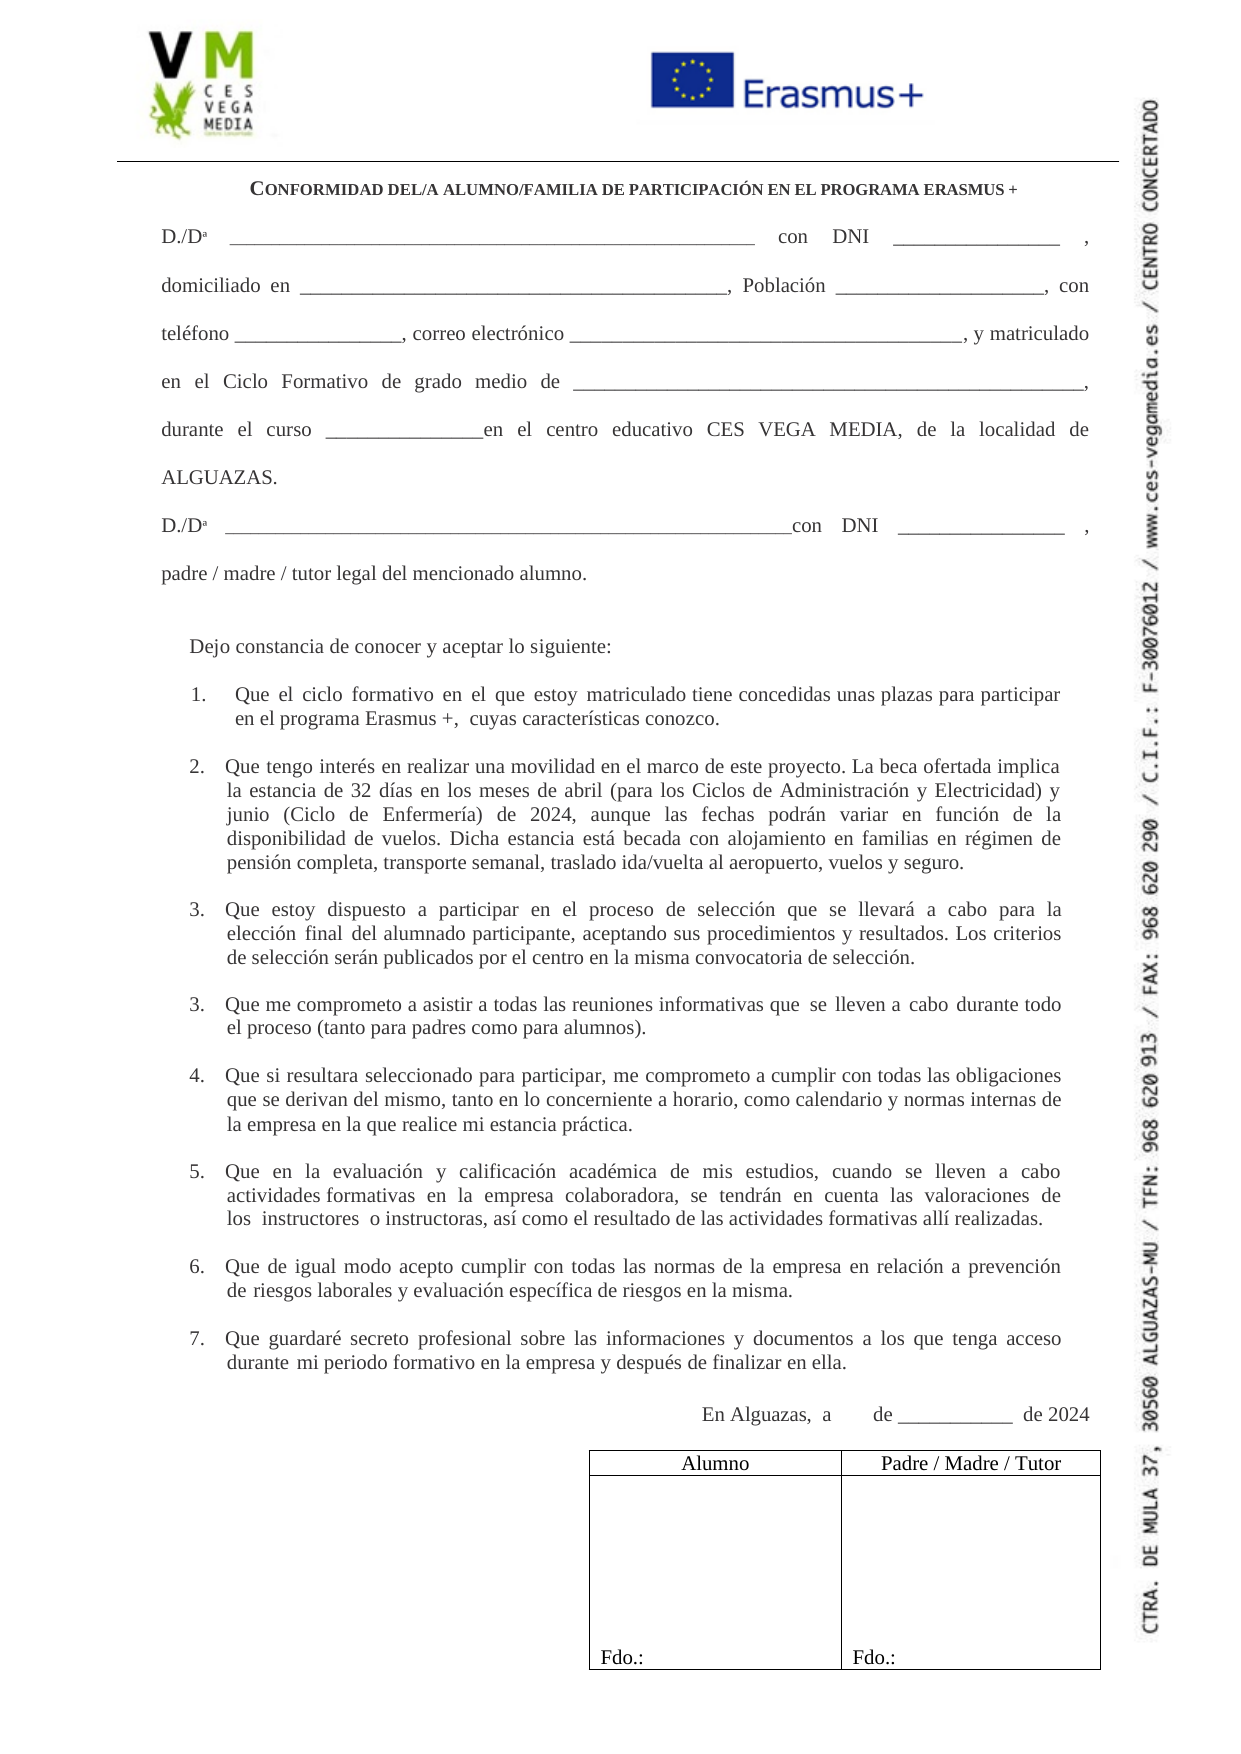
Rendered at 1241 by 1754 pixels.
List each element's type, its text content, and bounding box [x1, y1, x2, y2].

table_cell Fdo.: [590, 1476, 841, 1669]
picture [1108, 0, 1216, 1754]
picture [129, 19, 284, 148]
table_header Padre / Madre / Tutor [842, 1451, 1100, 1475]
text Dejo constancia de conocer y aceptar lo siguiente: [189, 633, 797, 658]
text 4. Que si resultara seleccionado para participar, me comprometo a cumplir con todas las obligaciones que se derivan del mismo, tanto en lo concerniente a horario, como calendario y normas internas de la empresa en la que realice mi estancia práctica. [189, 1063, 1062, 1136]
picture [625, 12, 949, 159]
text 5. Que en la evaluación y calificación académica de mis estudios, cuando se lleven a cabo actividades formativas en la empresa colaboradora, se tendrán en cuenta las valoraciones de los instructores o instructoras, así como el resultado de las actividades formativas allí realizadas. [189, 1159, 1062, 1230]
text D./Dª ____________________________________________________________________con DNI ________________ , padre / madre / tutor legal del mencionado alumno. [161, 513, 1121, 585]
text 3. Que me comprometo a asistir a todas las reuniones informativas que se lleven a cabo durante todo el proceso (tanto para padres como para alumnos). [189, 992, 1062, 1039]
text 6. Que de igual modo acepto cumplir con todas las normas de la empresa en relación a prevención de riesgos laborales y evaluación específica de riesgos en la misma. [189, 1254, 1062, 1302]
text 3. Que estoy dispuesto a participar en el proceso de selección que se llevará a cabo para la elección final del alumnado participante, aceptando sus procedimientos y resultados. Los criterios de selección serán publicados por el centro en la misma convocatoria de selección. [189, 898, 1062, 969]
text En Alguazas, a de ___________ de 2024 [117, 1402, 1119, 1426]
text D./Dª _______________________________________________________________ con DNI ________________ , domiciliado en _________________________________________, Población ____________________, con teléfono ________________, correo electrónico _____________________________________, y matriculado en el Ciclo Formativo de grado medio de _________________________________________________, durante el curso _______________en el centro educativo CES VEGA MEDIA, de la localidad de ALGUAZAS. [161, 224, 1121, 489]
table_header Alumno [590, 1451, 841, 1475]
text 7. Que guardaré secreto profesional sobre las informaciones y documentos a los que tenga acceso durante mi periodo formativo en la empresa y después de finalizar en ella. [189, 1327, 1062, 1374]
text CONFORMIDAD DEL/A ALUMNO/FAMILIA DE PARTICIPACIÓN EN EL PROGRAMA ERASMUS + [235, 176, 1033, 200]
text 1. Que el ciclo formativo en el que estoy matriculado tiene concedidas unas plazas para participar en el programa Erasmus +, cuyas características conozco. [191, 682, 1062, 730]
text 2. Que tengo interés en realizar una movilidad en el marco de este proyecto. La beca ofertada implica la estancia de 32 días en los meses de abril (para los Ciclos de Administración y Electricidad) y junio (Ciclo de Enfermería) de 2024, aunque las fechas podrán variar en función de la disponibilidad de vuelos. Dicha estancia está becada con alojamiento en familias en régimen de pensión completa, transporte semanal, traslado ida/vuelta al aeropuerto, vuelos y seguro. [189, 754, 1062, 874]
table_cell Fdo.: [842, 1476, 1100, 1669]
